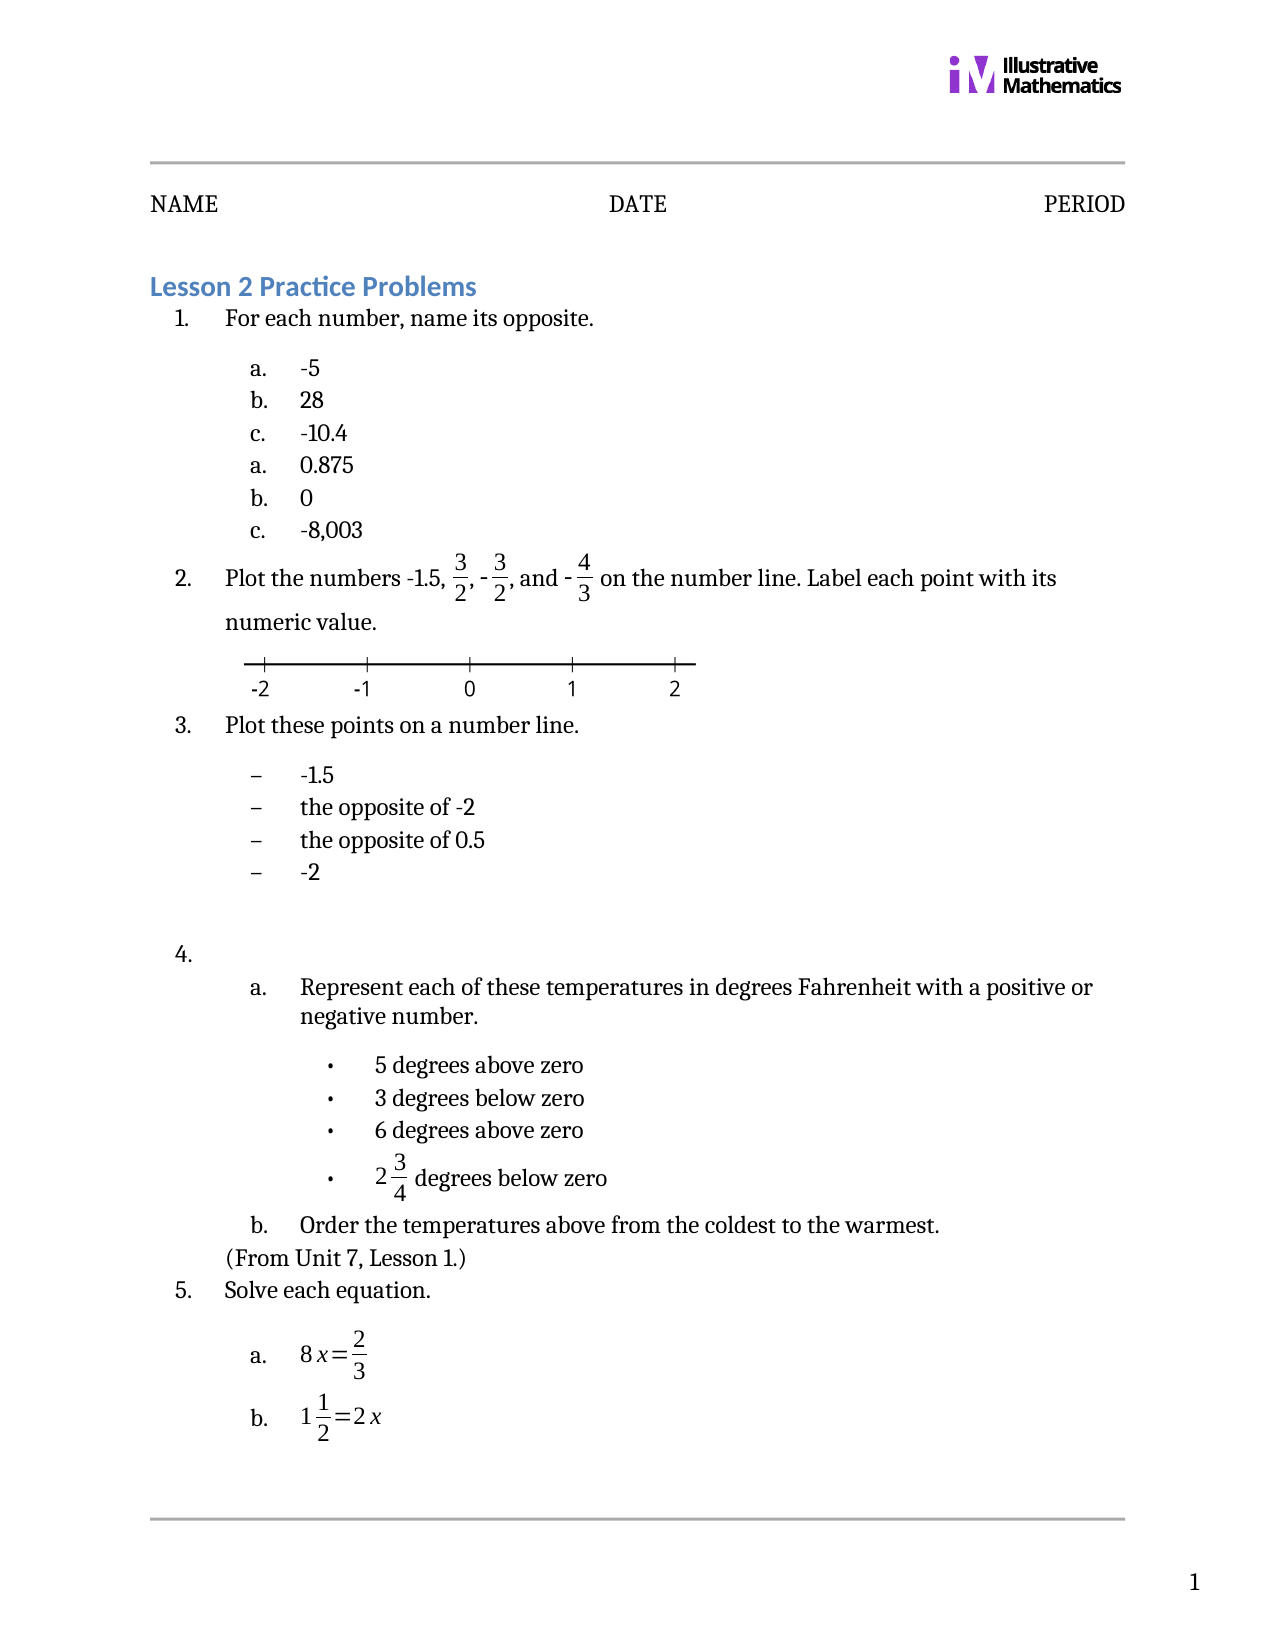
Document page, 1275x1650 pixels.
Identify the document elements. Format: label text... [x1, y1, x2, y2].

list 3 degrees below zero [325, 1084, 1125, 1112]
list Plot the numbers -1.5, , , and on the number line. Label each point with its numeric value. [175, 548, 1125, 636]
list -8,003 [250, 516, 1125, 545]
list Plot these points on a number line. [175, 711, 1125, 740]
list Order the temperatures above from the coldest to the warmest. [250, 1211, 1125, 1240]
list the opposite of -2 [250, 793, 1125, 822]
picture [243, 657, 696, 702]
list 0 [250, 483, 1125, 512]
list -1.5 [250, 761, 1125, 789]
list 28 [250, 386, 1125, 415]
list (From Unit 7, Lesson 1.) [175, 1244, 1125, 1273]
list the opposite of 0.5 [250, 826, 1125, 854]
list 5 degrees above zero [325, 1051, 1125, 1080]
list -5 [250, 353, 1125, 382]
list For each number, name its opposite. [175, 304, 1125, 333]
subtitle Lesson 2 Practice Problems [150, 268, 1125, 304]
list 6 degrees above zero [325, 1116, 1125, 1145]
list degrees below zero [325, 1149, 1125, 1208]
picture [949, 55, 1121, 93]
list Solve each equation. [175, 1276, 1125, 1305]
list -2 [250, 858, 1125, 887]
list Represent each of these temperatures in degrees Fahrenheit with a positive or negative number. [250, 973, 1125, 1030]
list 0.875 [250, 451, 1125, 480]
list -10.4 [250, 418, 1125, 447]
